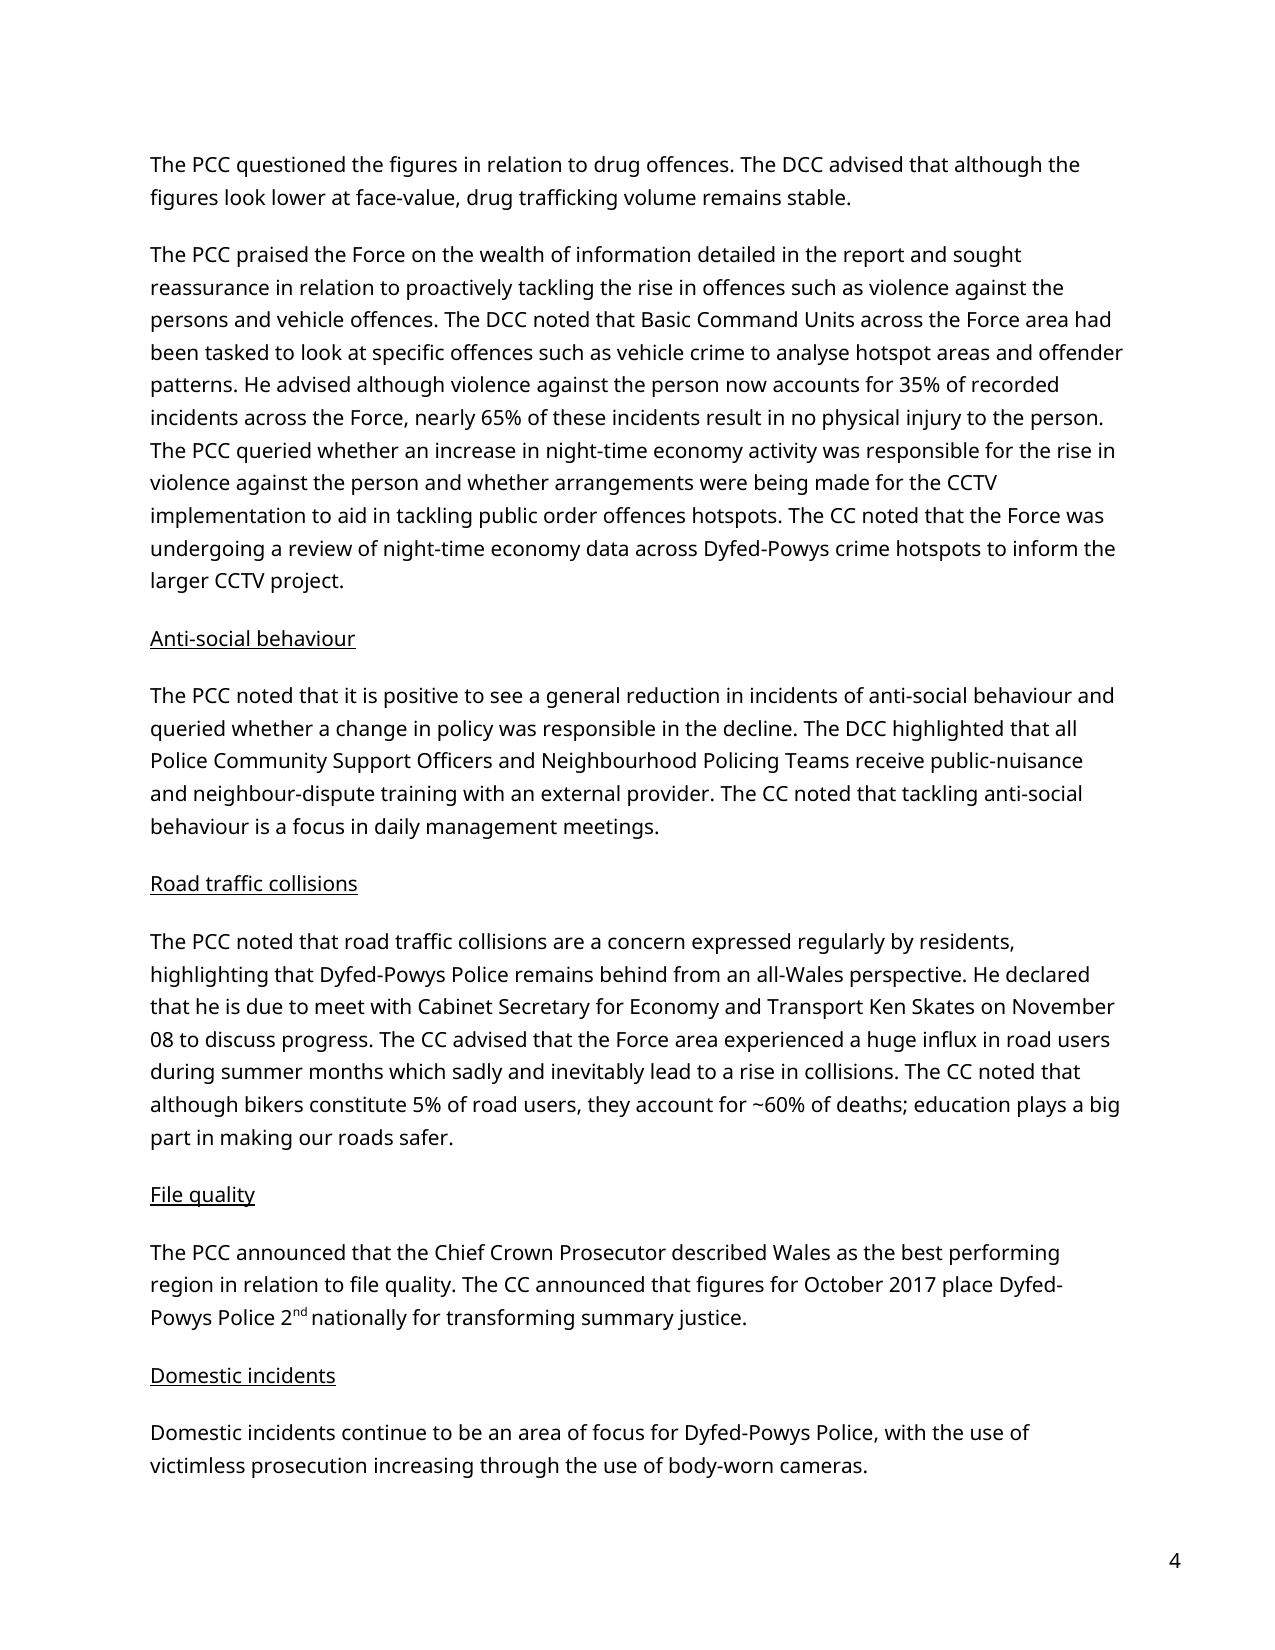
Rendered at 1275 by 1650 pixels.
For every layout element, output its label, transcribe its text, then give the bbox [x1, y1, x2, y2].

list The PCC questioned the figures in relation to drug offences. The DCC advised that although the figures look lower at face-value, drug trafficking volume remains stable. [150, 150, 1125, 211]
list The PCC praised the Force on the wealth of information detailed in the report and sought reassurance in relation to proactively tackling the rise in offences such as violence against the persons and vehicle offences. The DCC noted that Basic Command Units across the Force area had been tasked to look at specific offences such as vehicle crime to analyse hotspot areas and offender patterns. He advised although violence against the person now accounts for 35% of recorded incidents across the Force, nearly 65% of these incidents result in no physical injury to the person. The PCC queried whether an increase in night-time economy activity was responsible for the rise in violence against the person and whether arrangements were being made for the CCTV implementation to aid in tackling public order offences hotspots. The CC noted that the Force was undergoing a review of night-time economy data across Dyfed-Powys crime hotspots to inform the larger CCTV project. [150, 240, 1125, 595]
list The PCC noted that road traffic collisions are a concern expressed regularly by residents, highlighting that Dyfed-Powys Police remains behind from an all-Wales perspective. He declared that he is due to meet with Cabinet Secretary for Economy and Transport Ken Skates on November 08 to discuss progress. The CC advised that the Force area experienced a huge influx in road users during summer months which sadly and inevitably lead to a rise in collisions. The CC noted that although bikers constitute 5% of road users, they account for ~60% of deaths; education plays a big part in making our roads safer. [150, 927, 1125, 1151]
list Domestic incidents continue to be an area of focus for Dyfed-Powys Police, with the use of victimless prosecution increasing through the use of body-worn cameras. [150, 1418, 1125, 1479]
list The PCC noted that it is positive to see a general reduction in incidents of anti-social behaviour and queried whether a change in policy was responsible in the decline. The DCC highlighted that all Police Community Support Officers and Neighbourhood Policing Teams receive public-nuisance and neighbour-dispute training with an external provider. The CC noted that tackling anti-social behaviour is a focus in daily management meetings. [150, 681, 1125, 840]
text Anti-social behaviour [150, 624, 1125, 652]
list File quality [150, 1180, 1125, 1209]
list Domestic incidents [150, 1361, 1125, 1389]
list The PCC announced that the Chief Crown Prosecutor described Wales as the best performing region in relation to file quality. The CC announced that figures for October 2017 place Dyfed-Powys Police 2nd nationally for transforming summary justice. [150, 1238, 1125, 1332]
list Road traffic collisions [150, 869, 1125, 898]
